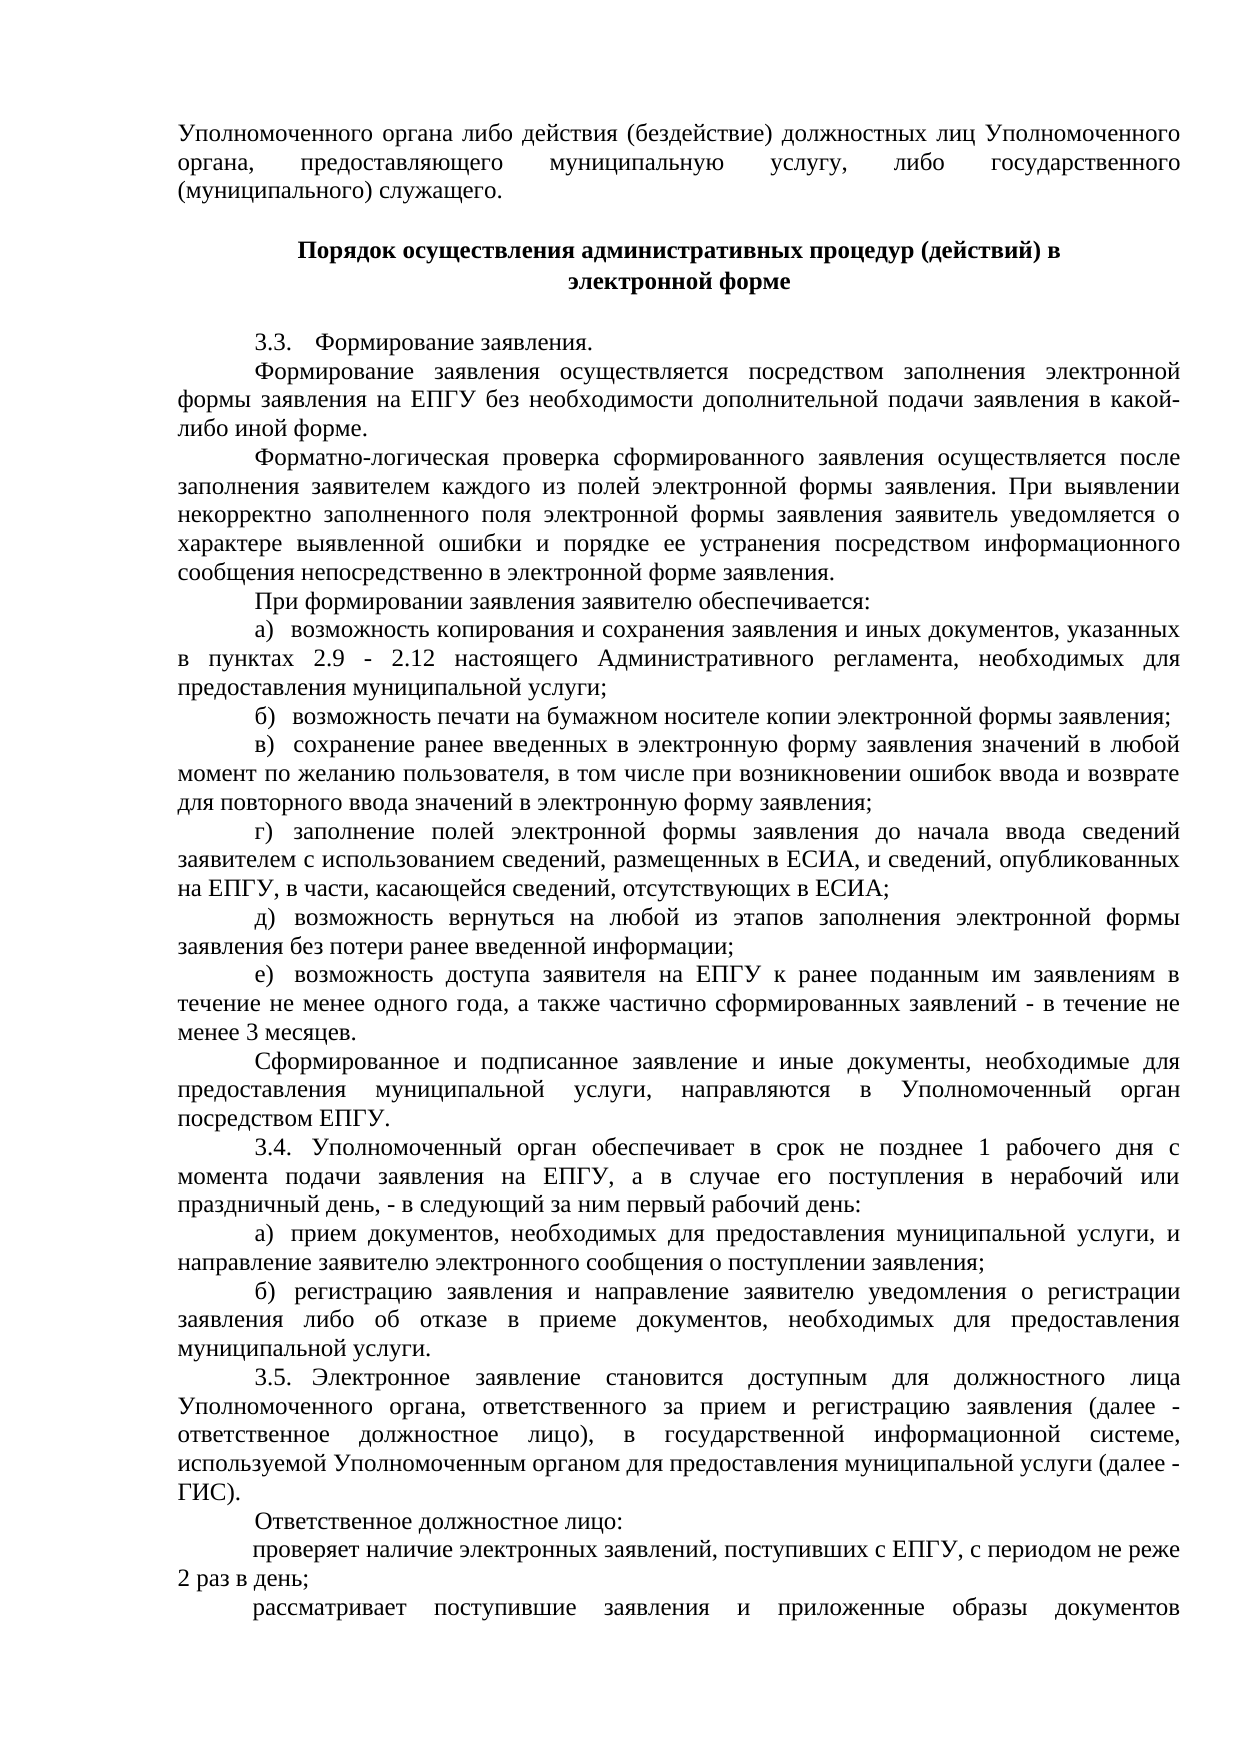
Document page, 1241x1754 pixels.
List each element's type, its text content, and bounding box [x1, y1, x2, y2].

list Формирование заявления. [177, 327, 1181, 356]
list Электронное заявление становится доступным для должностного лица Уполномоченного органа, ответственного за прием и регистрацию заявления (далее - ответственное должностное лицо), в государственной информационной системе, используемой Уполномоченным органом для предоставления муниципальной услуги (далее - ГИС). [177, 1362, 1181, 1506]
text При формировании заявления заявителю обеспечивается: [177, 586, 1181, 614]
text в) сохранение ранее введенных в электронную форму заявления значений в любой момент по желанию пользователя, в том числе при возникновении ошибок ввода и возврате для повторного ввода значений в электронную форму заявления; [177, 729, 1181, 816]
text Сформированное и подписанное заявление и иные документы, необходимые для предоставления муниципальной услуги, направляются в Уполномоченный орган посредством ЕПГУ. [177, 1046, 1181, 1132]
list Уполномоченный орган обеспечивает в срок не позднее 1 рабочего дня с момента подачи заявления на ЕПГУ, а в случае его поступления в нерабочий или праздничный день, - в следующий за ним первый рабочий день: [177, 1132, 1181, 1218]
text б) регистрацию заявления и направление заявителю уведомления о регистрации заявления либо об отказе в приеме документов, необходимых для предоставления муниципальной услуги. [177, 1276, 1181, 1362]
text а) возможность копирования и сохранения заявления и иных документов, указанных в пунктах 2.9 - 2.12 настоящего Административного регламента, необходимых для предоставления муниципальной услуги; [177, 614, 1181, 701]
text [177, 1592, 1181, 1621]
text а) прием документов, необходимых для предоставления муниципальной услуги, и направление заявителю электронного сообщения о поступлении заявления; [177, 1218, 1181, 1276]
text Форматно-логическая проверка сформированного заявления осуществляется после заполнения заявителем каждого из полей электронной формы заявления. При выявлении некорректно заполненного поля электронной формы заявления заявитель уведомляется о характере выявленной ошибки и порядке ее устранения посредством информационного сообщения непосредственно в электронной форме заявления. [177, 442, 1181, 586]
text проверяет наличие электронных заявлений, поступивших с ЕПГУ, с периодом не реже 2 раз в день; [177, 1534, 1181, 1592]
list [177, 118, 1181, 204]
text Формирование заявления осуществляется посредством заполнения электронной формы заявления на ЕПГУ без необходимости дополнительной подачи заявления в какой-либо иной форме. [177, 356, 1181, 442]
text Ответственное должностное лицо: [177, 1506, 1181, 1534]
text б) возможность печати на бумажном носителе копии электронной формы заявления; [177, 701, 1181, 729]
text д) возможность вернуться на любой из этапов заполнения электронной формы заявления без потери ранее введенной информации; [177, 902, 1181, 959]
text Порядок осуществления административных процедур (действий) в электронной форме [177, 236, 1181, 294]
text г) заполнение полей электронной формы заявления до начала ввода сведений заявителем с использованием сведений, размещенных в ЕСИА, и сведений, опубликованных на ЕПГУ, в части, касающейся сведений, отсутствующих в ЕСИА; [177, 816, 1181, 902]
text е) возможность доступа заявителя на ЕПГУ к ранее поданным им заявлениям в течение не менее одного года, а также частично сформированных заявлений - в течение не менее 3 месяцев. [177, 959, 1181, 1046]
